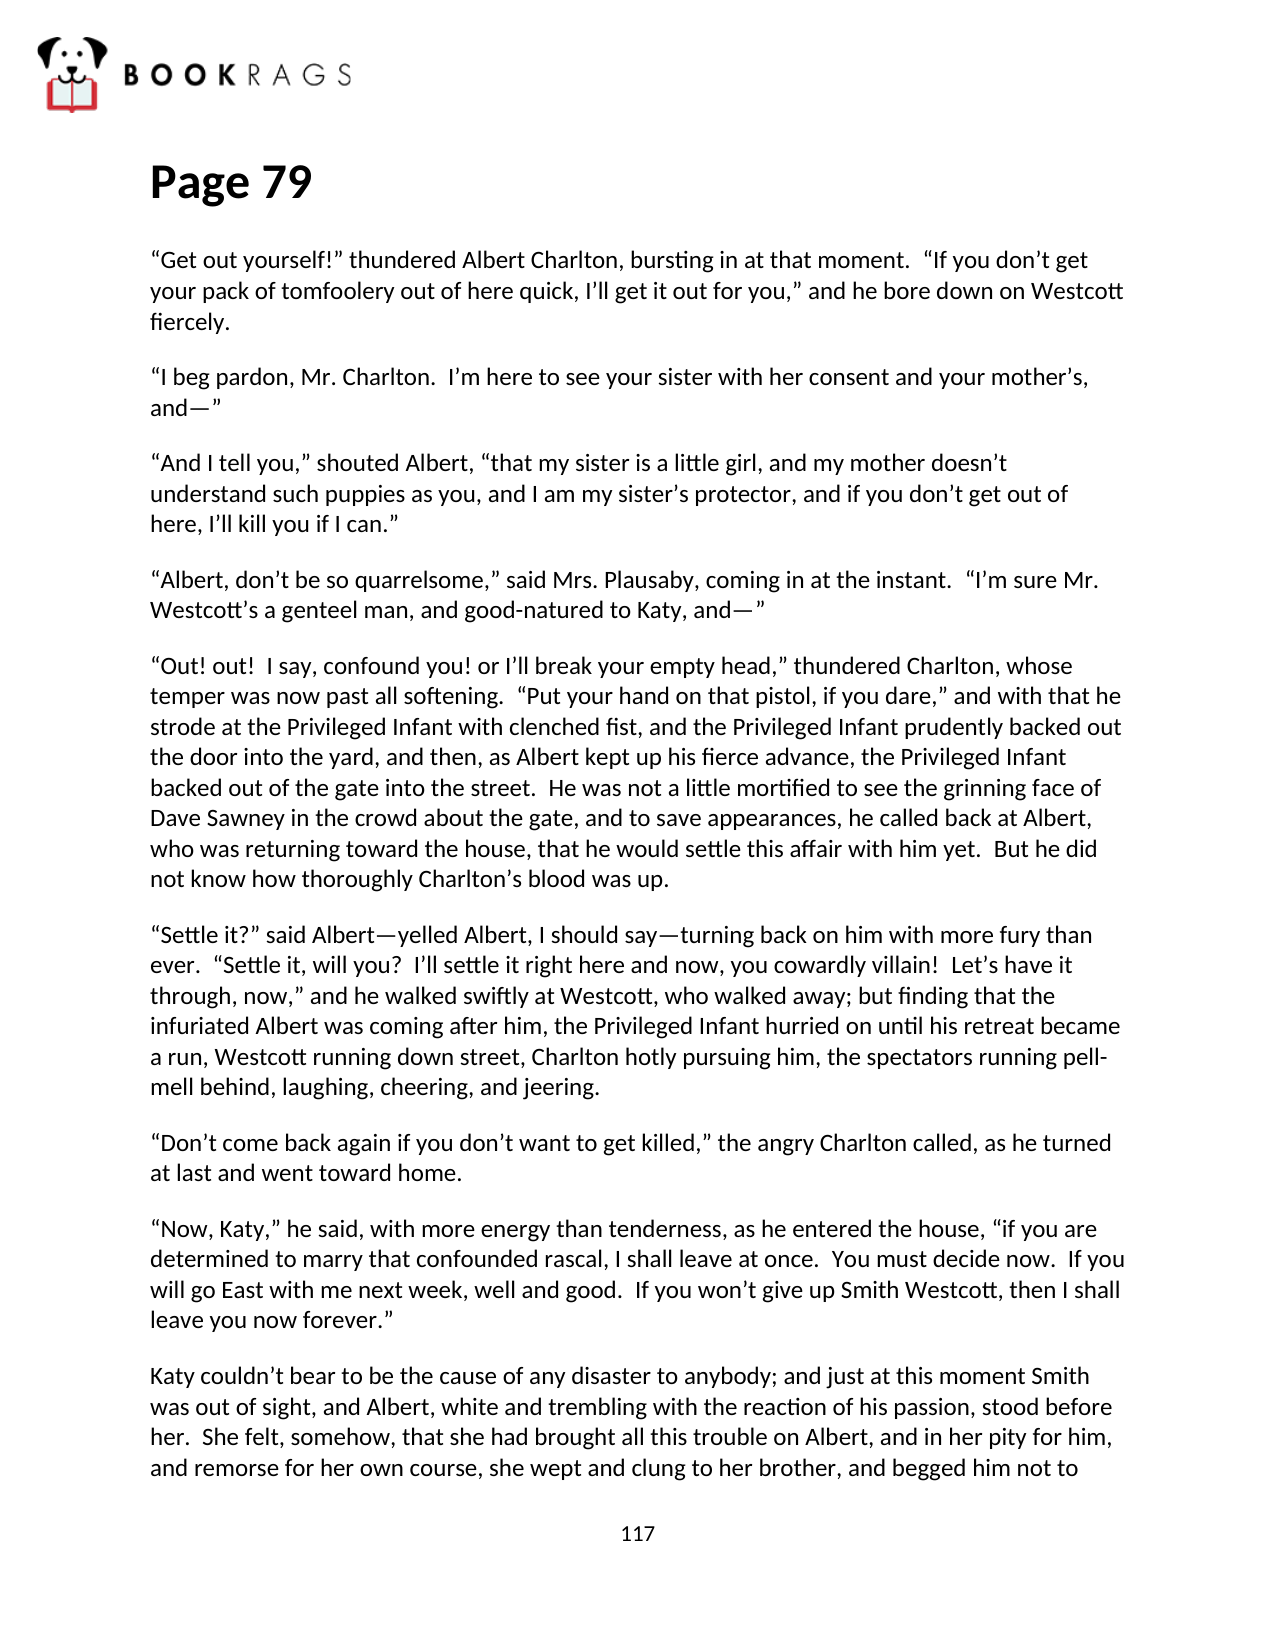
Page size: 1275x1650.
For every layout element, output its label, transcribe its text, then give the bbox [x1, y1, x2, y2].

text “Albert, don’t be so quarrelsome,” said Mrs. Plausaby, coming in at the instant. “I’m sure Mr. Westcott’s a genteel man, and good-natured to Katy, and—­” [150, 564, 1125, 625]
text “Don’t come back again if you don’t want to get killed,” the angry Charlton called, as he turned at last and went toward home. [150, 1127, 1125, 1188]
text “I beg pardon, Mr. Charlton. I’m here to see your sister with her consent and your mother’s, and—­” [150, 361, 1125, 422]
picture [37, 37, 351, 113]
text “Now, Katy,” he said, with more energy than tenderness, as he entered the house, “if you are determined to marry that confounded rascal, I shall leave at once. You must decide now. If you will go East with me next week, well and good. If you won’t give up Smith Westcott, then I shall leave you now forever.” [150, 1213, 1125, 1335]
text “Get out yourself!” thundered Albert Charlton, bursting in at that moment. “If you don’t get your pack of tomfoolery out of here quick, I’ll get it out for you,” and he bore down on Westcott fiercely. [150, 244, 1125, 336]
text “Out! out! I say, confound you! or I’ll break your empty head,” thundered Charlton, whose temper was now past all softening. “Put your hand on that pistol, if you dare,” and with that he strode at the Privileged Infant with clenched fist, and the Privileged Infant prudently backed out the door into the yard, and then, as Albert kept up his fierce advance, the Privileged Infant backed out of the gate into the street. He was not a little mortified to see the grinning face of Dave Sawney in the crowd about the gate, and to save appearances, he called back at Albert, who was returning toward the house, that he would settle this affair with him yet. But he did not know how thoroughly Charlton’s blood was up. [150, 650, 1125, 894]
text Page 79 [150, 150, 1125, 211]
text “And I tell you,” shouted Albert, “that my sister is a little girl, and my mother doesn’t understand such puppies as you, and I am my sister’s protector, and if you don’t get out of here, I’ll kill you if I can.” [150, 447, 1125, 539]
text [150, 1360, 1125, 1482]
text “Settle it?” said Albert—­yelled Albert, I should say—­turning back on him with more fury than ever. “Settle it, will you? I’ll settle it right here and now, you cowardly villain! Let’s have it through, now,” and he walked swiftly at Westcott, who walked away; but finding that the infuriated Albert was coming after him, the Privileged Infant hurried on until his retreat became a run, Westcott running down street, Charlton hotly pursuing him, the spectators running pell-mell behind, laughing, cheering, and jeering. [150, 919, 1125, 1102]
